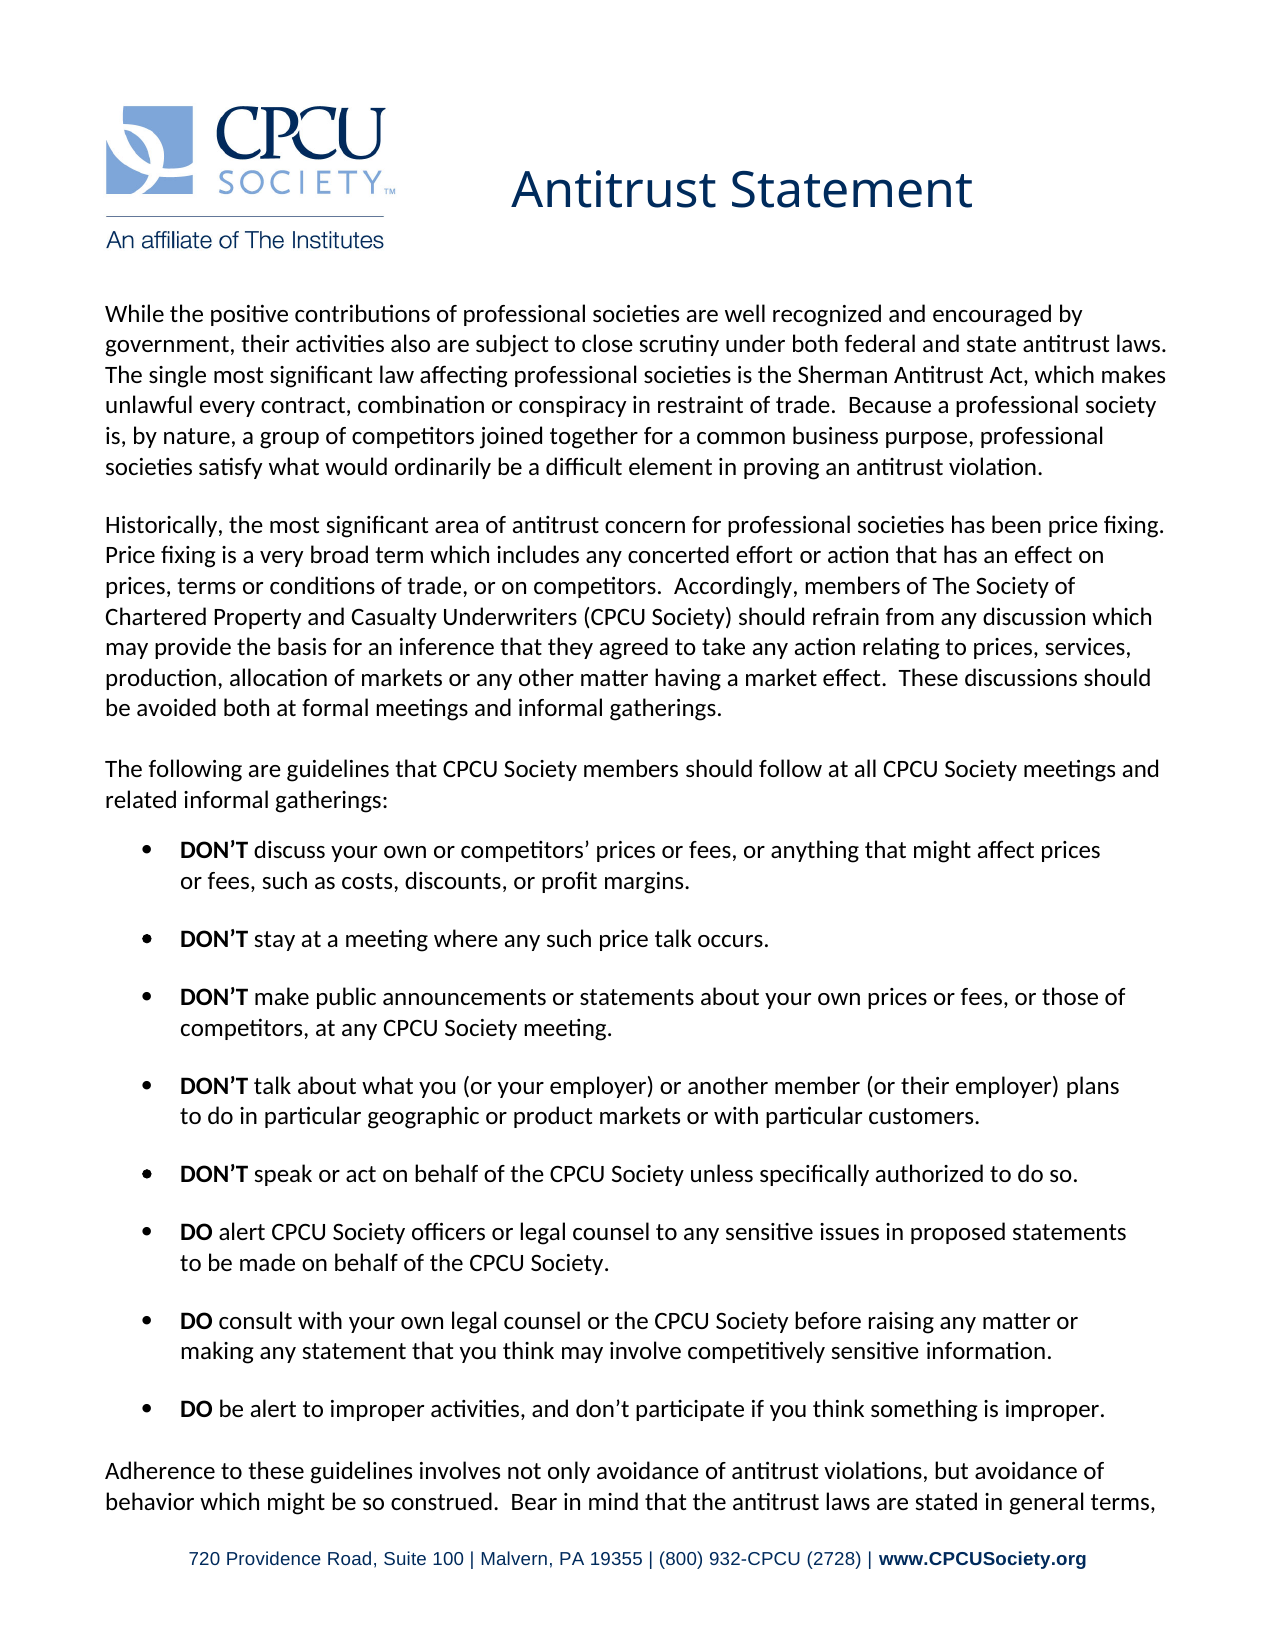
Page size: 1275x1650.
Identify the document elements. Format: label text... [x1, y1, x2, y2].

list DO consult with your own legal counsel or the CPCU Society before raising any matter or making any statement that you think may involve competitively sensitive information. [142, 1305, 1129, 1366]
list DO be alert to improper activities, and don’t participate if you think something is improper. [142, 1393, 1129, 1424]
list DON’T talk about what you (or your employer) or another member (or their employer) plans to do in particular geographic or product markets or with particular customers. [142, 1070, 1129, 1131]
list DO alert CPCU Society officers or legal counsel to any sensitive issues in proposed statements to be made on behalf of the CPCU Society. [142, 1216, 1129, 1277]
list DON’T discuss your own or competitors’ prices or fees, or anything that might affect prices or fees, such as costs, discounts, or profit margins. [142, 835, 1129, 896]
list DON’T stay at a meeting where any such price talk occurs. [142, 923, 1129, 954]
picture [78, 75, 412, 270]
text The following are guidelines that CPCU Society members should follow at all CPCU Society meetings and related informal gatherings: [105, 753, 1170, 814]
list DON’T speak or act on behalf of the CPCU Society unless specifically authorized to do so. [142, 1158, 1129, 1189]
list DON’T make public announcements or statements about your own prices or fees, or those of competitors, at any CPCU Society meeting. [142, 981, 1129, 1042]
text Historically, the most significant area of antitrust concern for professional societies has been price fixing. Price fixing is a very broad term which includes any concerted effort or action that has an effect on prices, terms or conditions of trade, or on competitors. Accordingly, members of The Society of Chartered Property and Casualty Underwriters (CPCU Society) should refrain from any discussion which may provide the basis for an inference that they agreed to take any action relating to prices, services, production, allocation of markets or any other matter having a market effect. These discussions should be avoided both at formal meetings and informal gatherings. [105, 509, 1170, 723]
text While the positive contributions of professional societies are well recognized and encouraged by government, their activities also are subject to close scrutiny under both federal and state antitrust laws. The single most significant law affecting professional societies is the Sherman Antitrust Act, which makes unlawful every contract, combination or conspiracy in restraint of trade. Because a professional society is, by nature, a group of competitors joined together for a common business purpose, professional societies satisfy what would ordinarily be a difficult element in proving an antitrust violation. [105, 298, 1170, 481]
